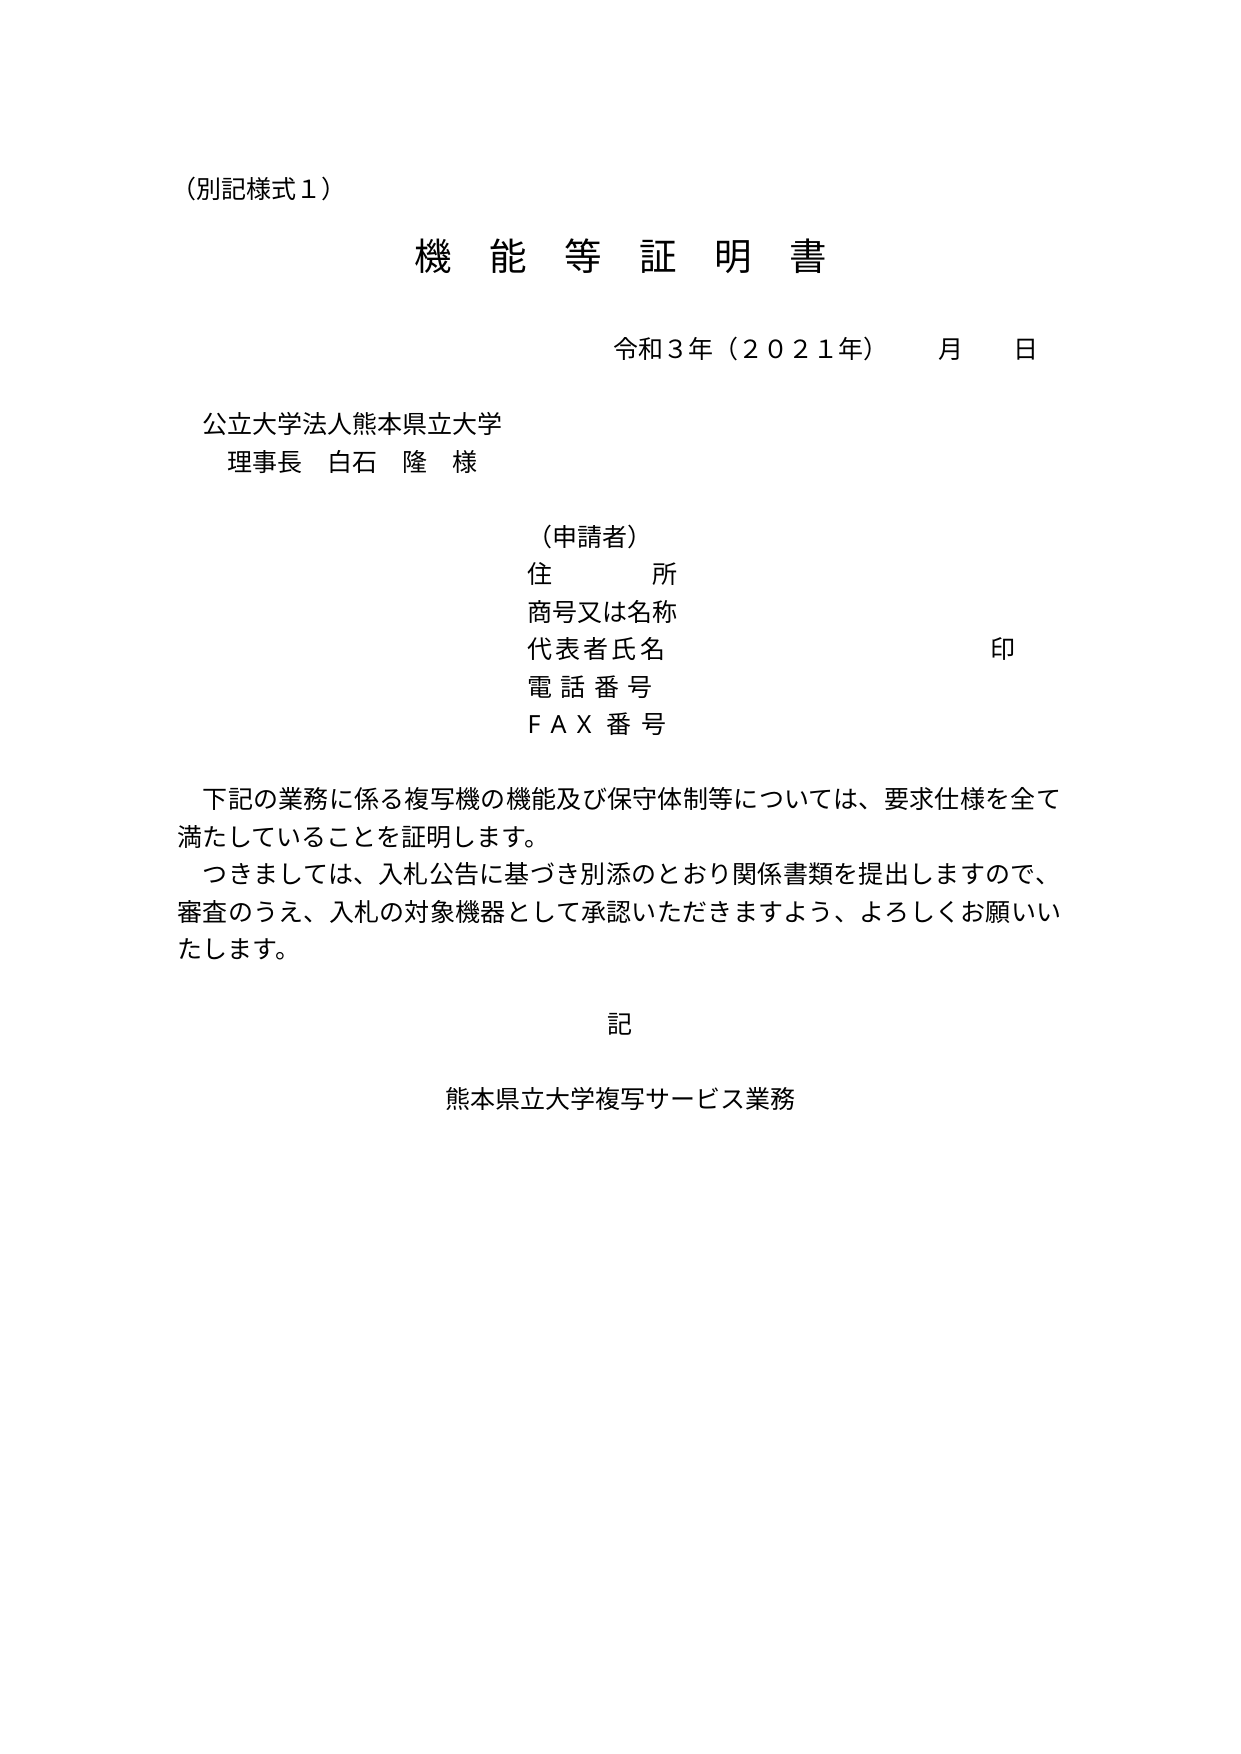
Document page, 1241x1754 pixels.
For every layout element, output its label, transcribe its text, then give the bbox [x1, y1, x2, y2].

text 代表者氏名 印 [440, 629, 1063, 667]
text 下記の業務に係る複写機の機能及び保守体制等については、要求仕様を全て満たしていることを証明します。 [177, 779, 1063, 854]
text 記 [177, 1004, 1063, 1042]
text （申請者） [440, 517, 1063, 554]
text 機 能 等 証 明 書 [177, 217, 1063, 292]
text 理事長 白石 隆 様 [177, 442, 1063, 479]
text 公立大学法人熊本県立大学 [177, 404, 1063, 442]
text つきましては、入札公告に基づき別添のとおり関係書類を提出しますので、審査のうえ、入札の対象機器として承認いただきますよう、よろしくお願いいたします。 [177, 854, 1063, 967]
text FAX番号 [440, 704, 1063, 742]
text 住 所 [177, 554, 1063, 592]
text 令和３年（２０２１年） 月 日 [177, 329, 1038, 367]
text 熊本県立大学複写サービス業務 [177, 1079, 1063, 1117]
text 電話番号 [440, 667, 1063, 704]
text 商号又は名称 [177, 592, 1063, 629]
